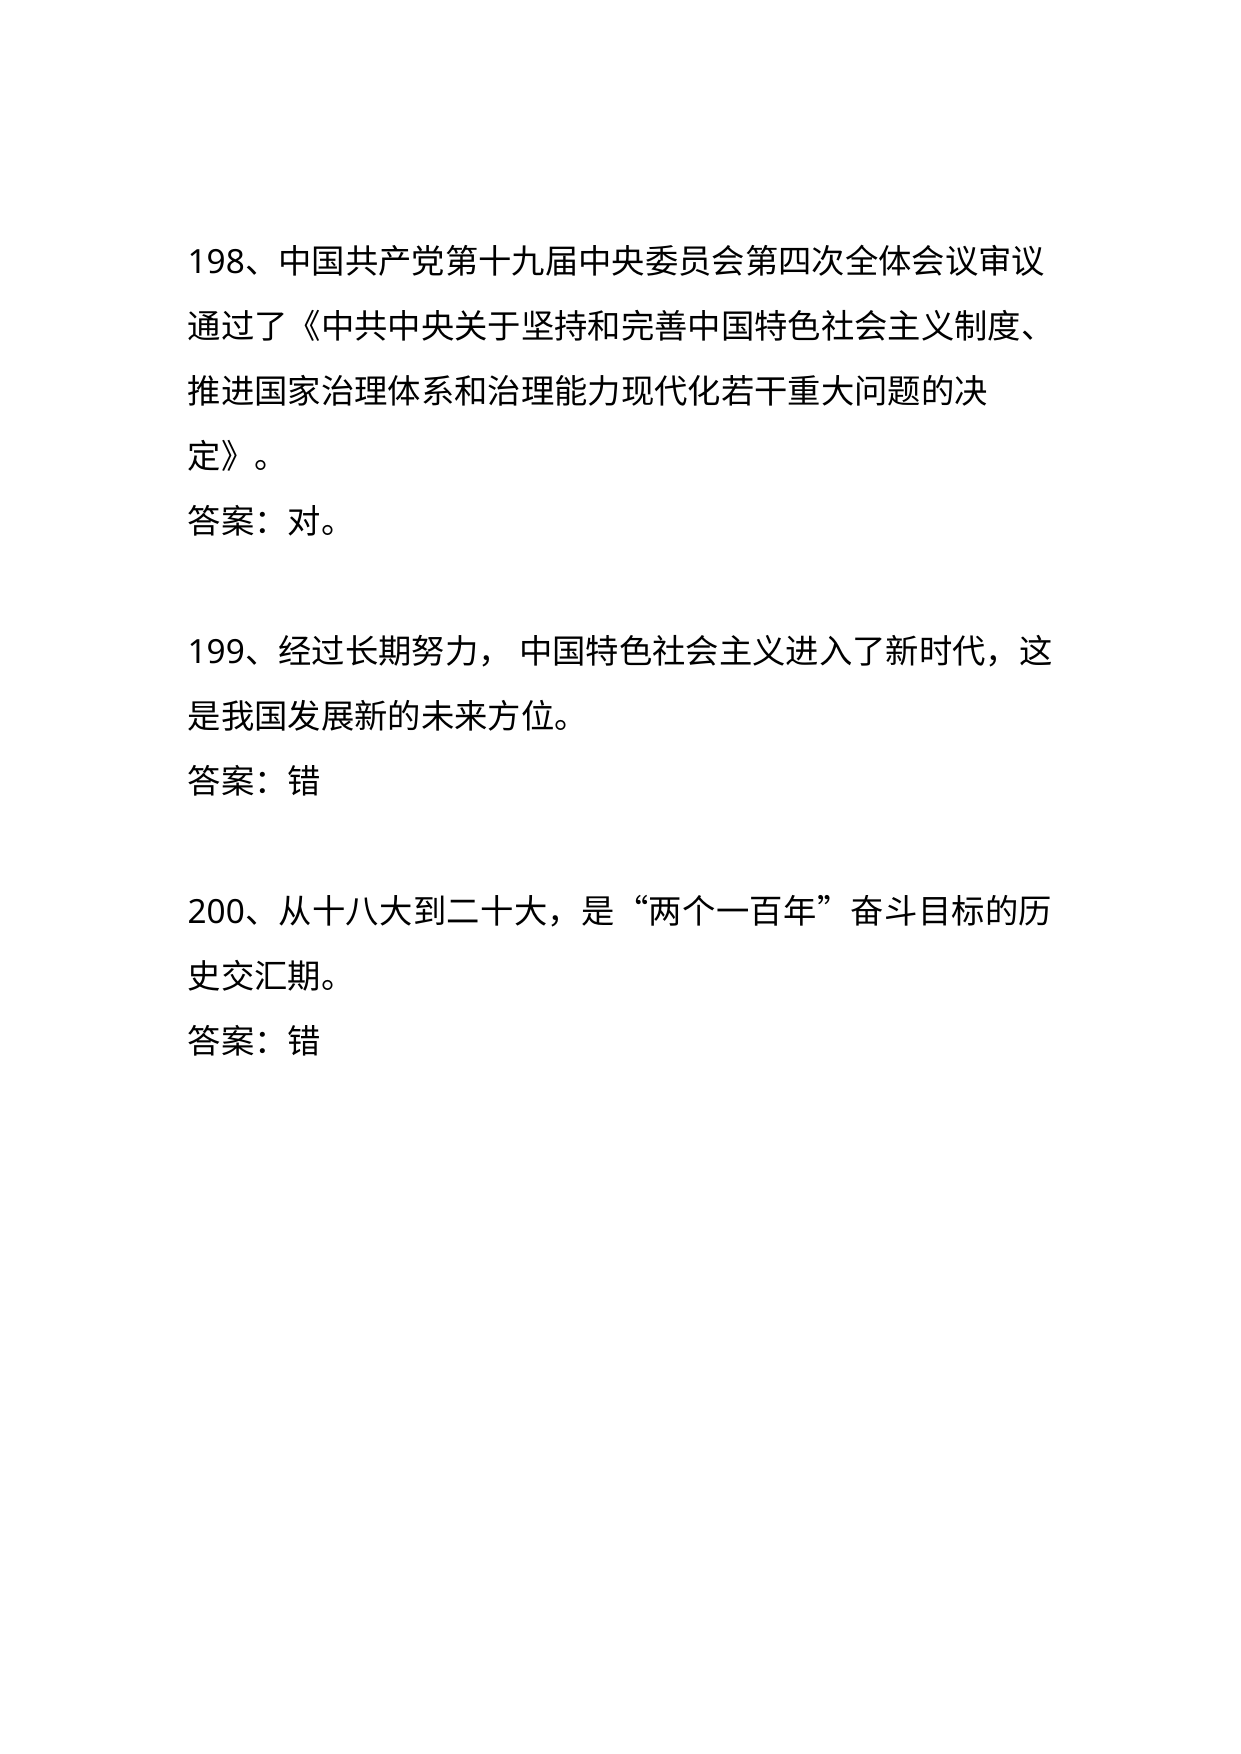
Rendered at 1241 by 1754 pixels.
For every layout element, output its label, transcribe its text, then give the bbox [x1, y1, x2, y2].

text 198、中国共产党第十九届中央委员会第四次全体会议审议通过了《中共中央关于坚持和完善中国特色社会主义制度、推进国家治理体系和治理能力现代化若干重大问题的决定》。 [187, 227, 1053, 487]
text 199、经过长期努力， 中国特色社会主义进入了新时代，这是我国发展新的未来方位。 [187, 617, 1053, 747]
text 200、从十八大到二十大，是“两个一百年”奋斗目标的历史交汇期。 [187, 877, 1053, 1007]
text 答案：错 [187, 1007, 1053, 1072]
text 答案：对。 [187, 487, 1053, 552]
text 答案：错 [187, 747, 1053, 812]
